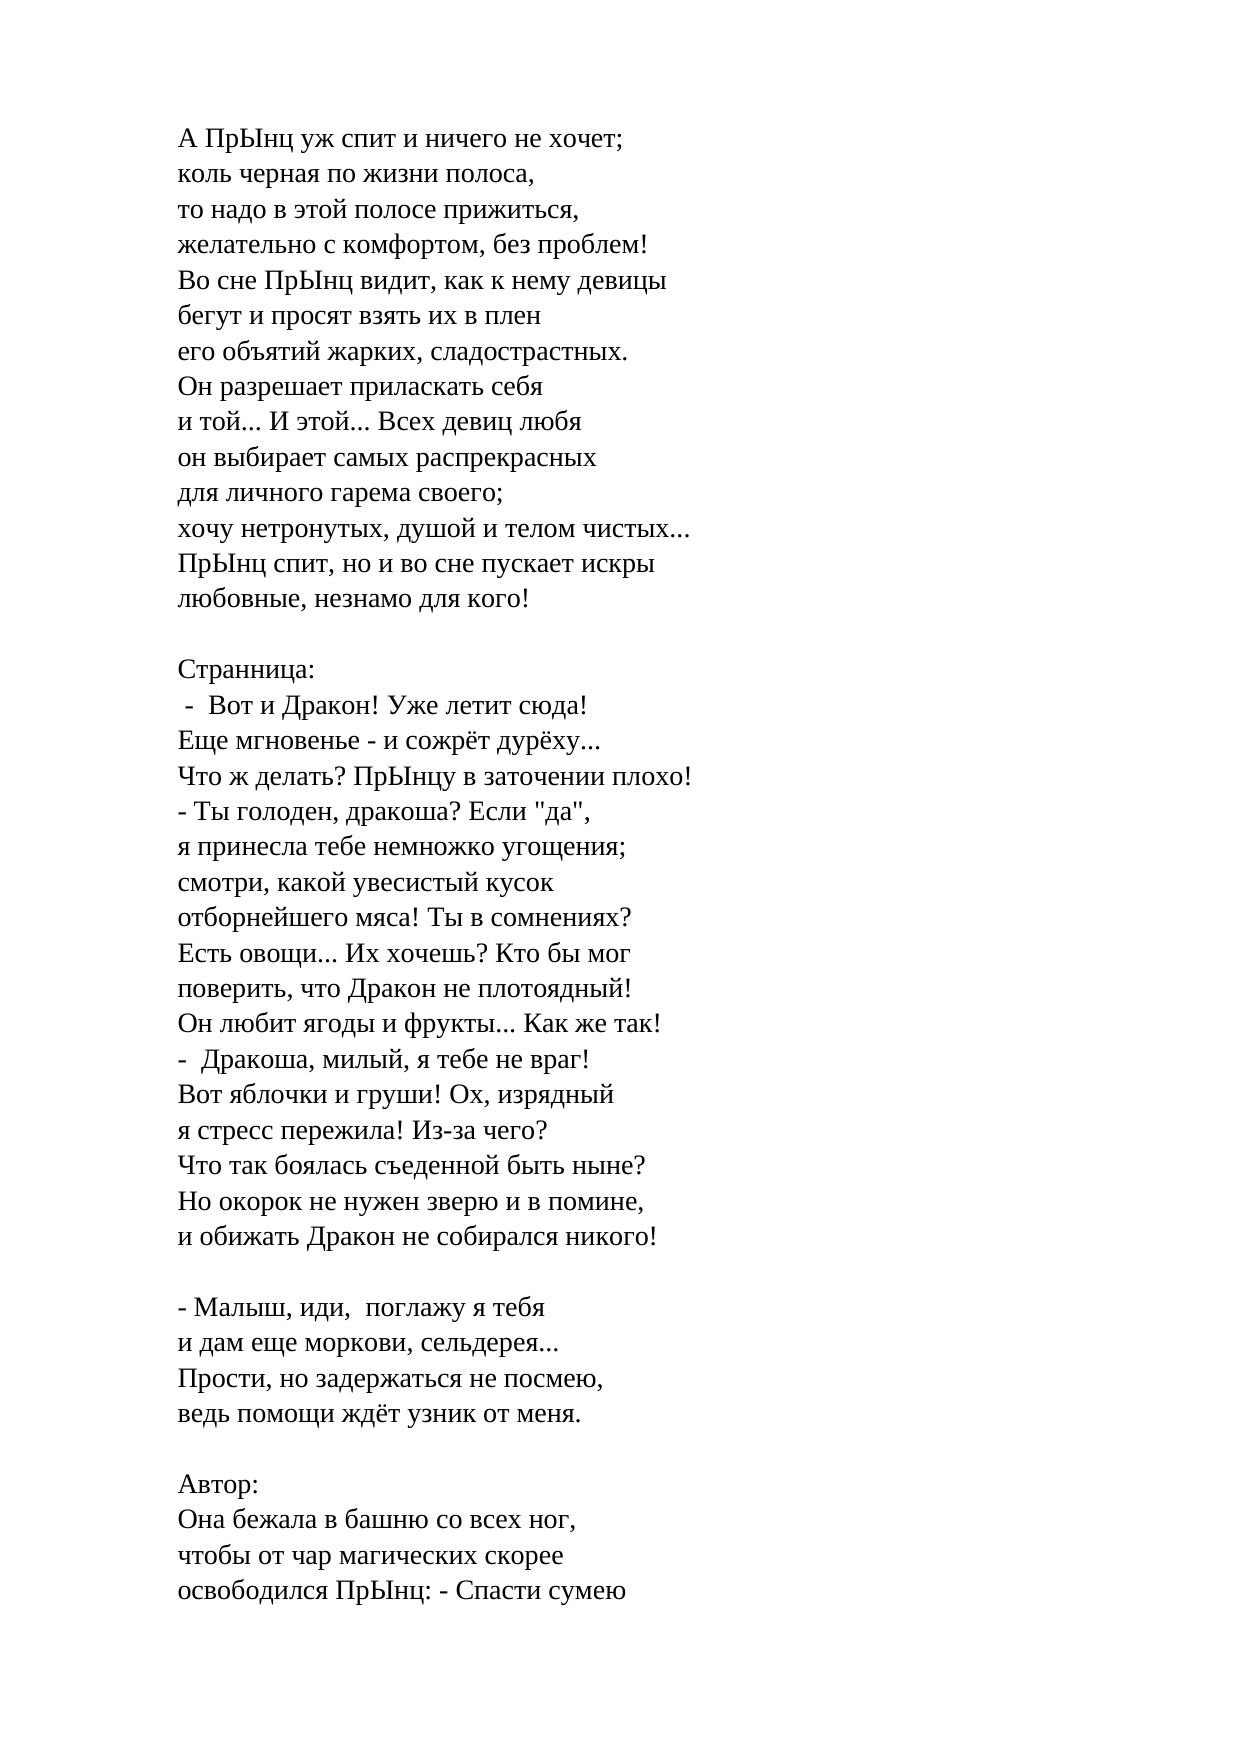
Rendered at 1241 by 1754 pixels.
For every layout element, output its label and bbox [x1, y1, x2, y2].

text [177, 118, 1152, 1606]
